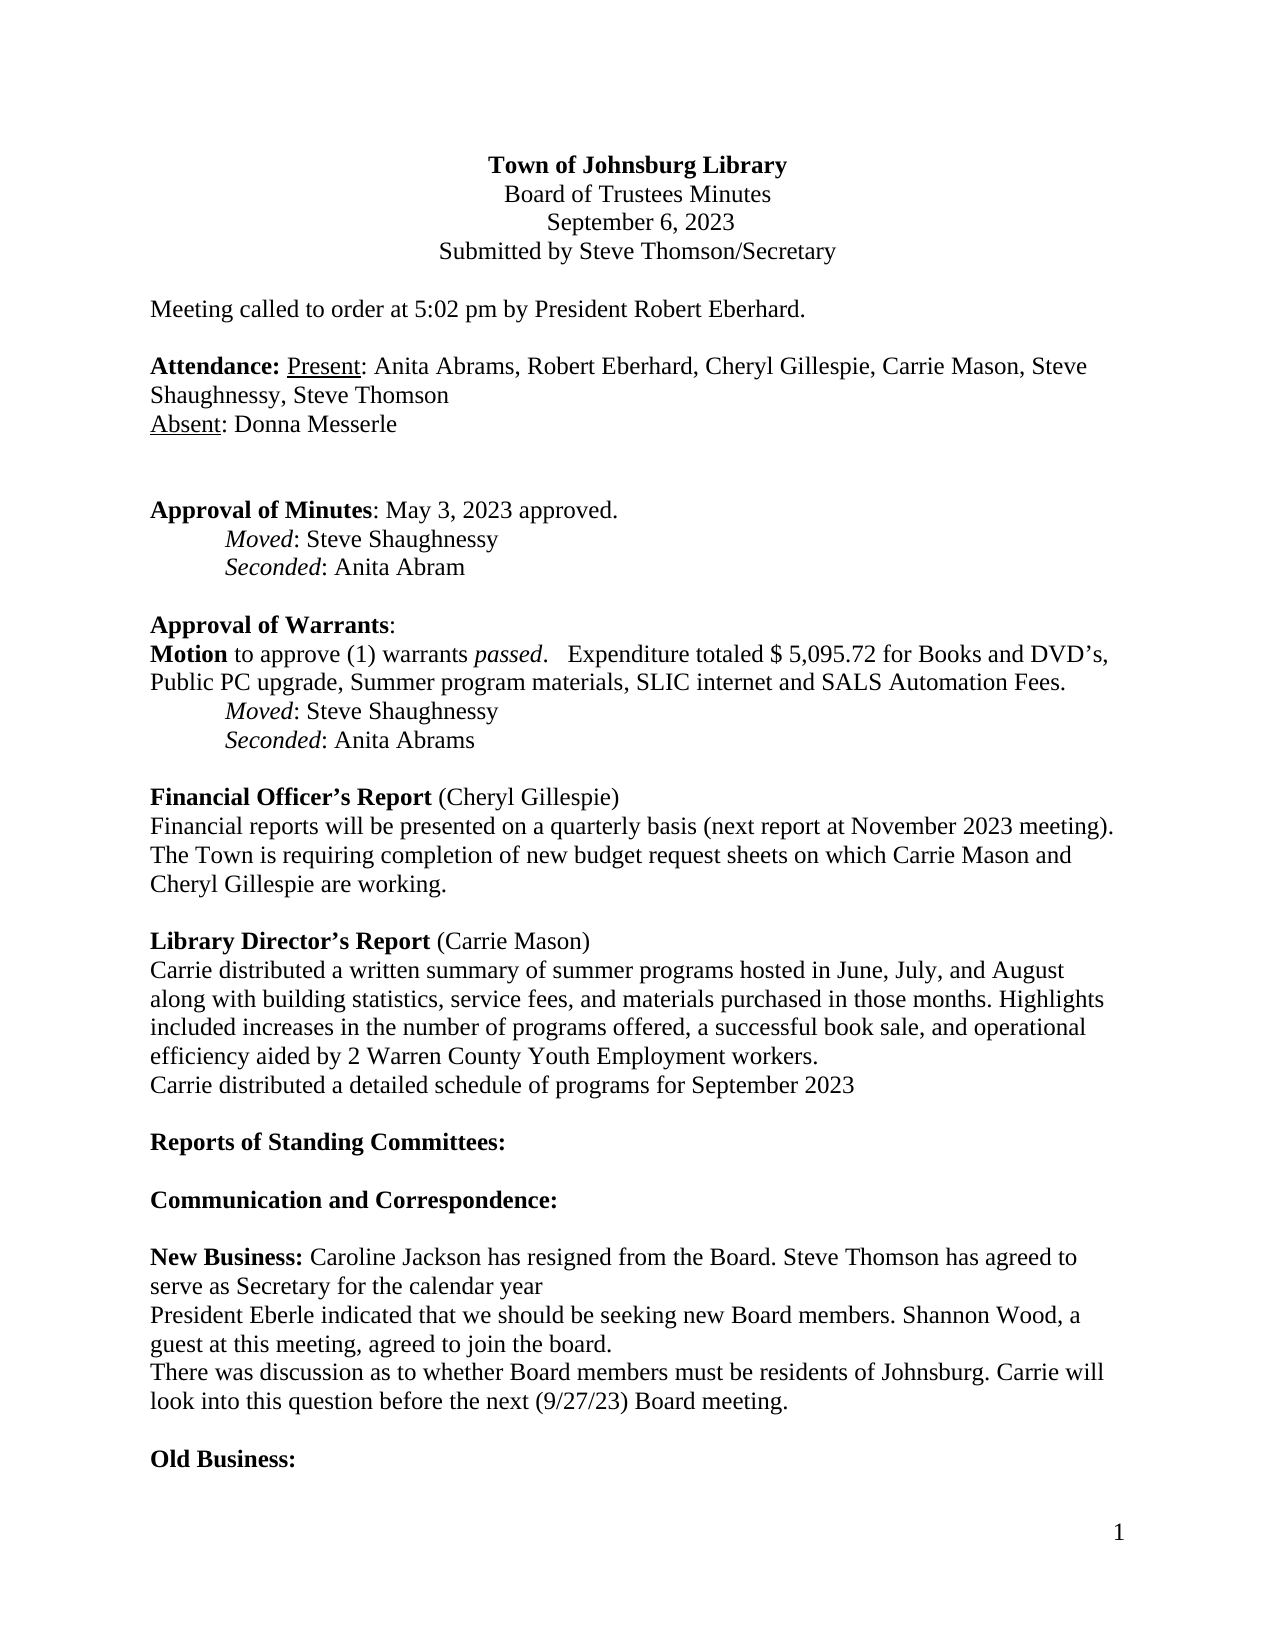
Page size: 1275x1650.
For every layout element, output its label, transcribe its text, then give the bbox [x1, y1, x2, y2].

text Moved: Steve Shaughnessy [150, 696, 1125, 725]
text Reports of Standing Committees: [150, 1127, 1125, 1156]
text Seconded: Anita Abram [150, 552, 1125, 581]
text Motion to approve (1) warrants passed. Expenditure totaled $ 5,095.72 for Books and DVD’s, Public PC upgrade, Summer program materials, SLIC internet and SALS Automation Fees. [150, 639, 1125, 696]
text There was discussion as to whether Board members must be residents of Johnsburg. Carrie will look into this question before the next (9/27/23) Board meeting. [150, 1357, 1125, 1415]
text Submitted by Steve Thomson/Secretary [150, 236, 1125, 265]
text Seconded: Anita Abrams [150, 725, 1125, 754]
text Carrie distributed a written summary of summer programs hosted in June, July, and August along with building statistics, service fees, and materials purchased in those months. Highlights included increases in the number of programs offered, a successful book sale, and operational efficiency aided by 2 Warren County Youth Employment workers. [150, 955, 1125, 1070]
text Approval of Minutes: May 3, 2023 approved. [150, 495, 1125, 524]
text Town of Johnsburg Library [150, 150, 1125, 179]
text Carrie distributed a detailed schedule of programs for September 2023 [150, 1070, 1125, 1099]
text Old Business: [150, 1444, 1125, 1472]
text September 6, 2023 [150, 207, 1125, 236]
text Meeting called to order at 5:02 pm by President Robert Eberhard. [150, 294, 1125, 322]
text Absent: Donna Messerle [150, 409, 1125, 437]
text Financial reports will be presented on a quarterly basis (next report at November 2023 meeting). The Town is requiring completion of new budget request sheets on which Carrie Mason and Cheryl Gillespie are working. [150, 811, 1125, 897]
text Moved: Steve Shaughnessy [150, 524, 1125, 552]
text Board of Trustees Minutes [150, 179, 1125, 207]
text Library Director’s Report (Carrie Mason) [150, 926, 1125, 955]
text Attendance: Present: Anita Abrams, Robert Eberhard, Cheryl Gillespie, Carrie Mason, Steve Shaughnessy, Steve Thomson [150, 351, 1125, 409]
text Approval of Warrants: [150, 610, 1125, 639]
text President Eberle indicated that we should be seeking new Board members. Shannon Wood, a guest at this meeting, agreed to join the board. [150, 1300, 1125, 1357]
text Financial Officer’s Report (Cheryl Gillespie) [150, 782, 1125, 811]
text New Business: Caroline Jackson has resigned from the Board. Steve Thomson has agreed to serve as Secretary for the calendar year [150, 1242, 1125, 1300]
text Communication and Correspondence: [150, 1185, 1125, 1214]
